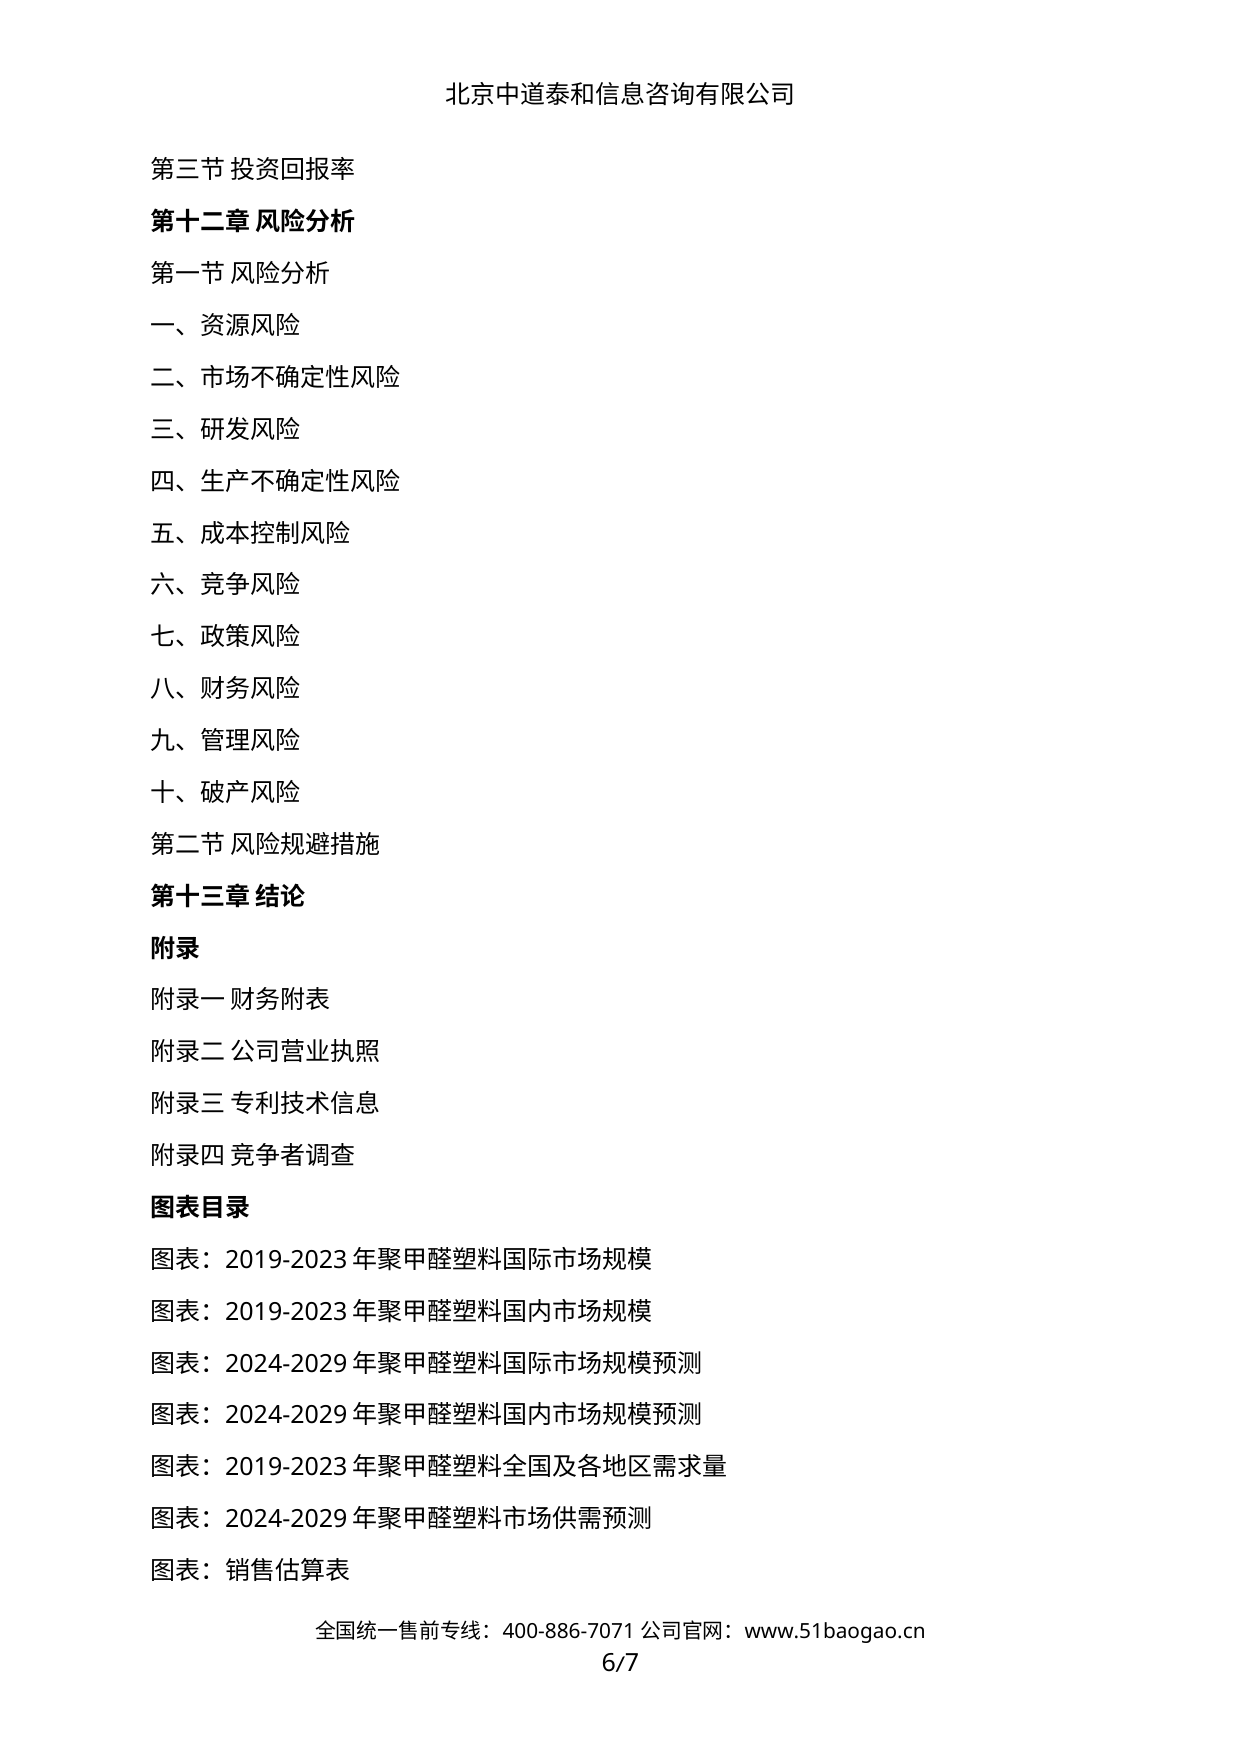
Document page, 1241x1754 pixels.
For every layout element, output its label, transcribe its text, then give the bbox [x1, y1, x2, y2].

text 图表：2024-2029年聚甲醛塑料国内市场规模预测 [150, 1395, 1090, 1431]
text 一、资源风险 [150, 306, 1090, 342]
text 八、财务风险 [150, 669, 1090, 705]
text 图表：销售估算表 [150, 1551, 1090, 1587]
text 第十三章 结论 [150, 876, 1090, 912]
text 图表：2024-2029年聚甲醛塑料市场供需预测 [150, 1499, 1090, 1535]
text 第一节 风险分析 [150, 254, 1090, 290]
text 图表：2019-2023年聚甲醛塑料国内市场规模 [150, 1291, 1090, 1327]
text 图表：2019-2023年聚甲醛塑料国际市场规模 [150, 1239, 1090, 1276]
text 图表目录 [150, 1187, 1090, 1224]
text 四、生产不确定性风险 [150, 461, 1090, 497]
text 九、管理风险 [150, 721, 1090, 757]
text 附录四 竞争者调查 [150, 1136, 1090, 1172]
text 七、政策风险 [150, 617, 1090, 653]
text 第十二章 风险分析 [150, 202, 1090, 238]
text 六、竞争风险 [150, 565, 1090, 601]
text 五、成本控制风险 [150, 513, 1090, 549]
text 第三节 投资回报率 [150, 150, 1090, 186]
text 附录三 专利技术信息 [150, 1084, 1090, 1120]
text 附录 [150, 928, 1090, 964]
text 图表：2024-2029年聚甲醛塑料国际市场规模预测 [150, 1343, 1090, 1379]
text 十、破产风险 [150, 772, 1090, 809]
text 第二节 风险规避措施 [150, 824, 1090, 861]
text 附录一 财务附表 [150, 980, 1090, 1016]
text 图表：2019-2023年聚甲醛塑料全国及各地区需求量 [150, 1447, 1090, 1483]
text 三、研发风险 [150, 409, 1090, 446]
text 二、市场不确定性风险 [150, 357, 1090, 394]
text 附录二 公司营业执照 [150, 1032, 1090, 1068]
